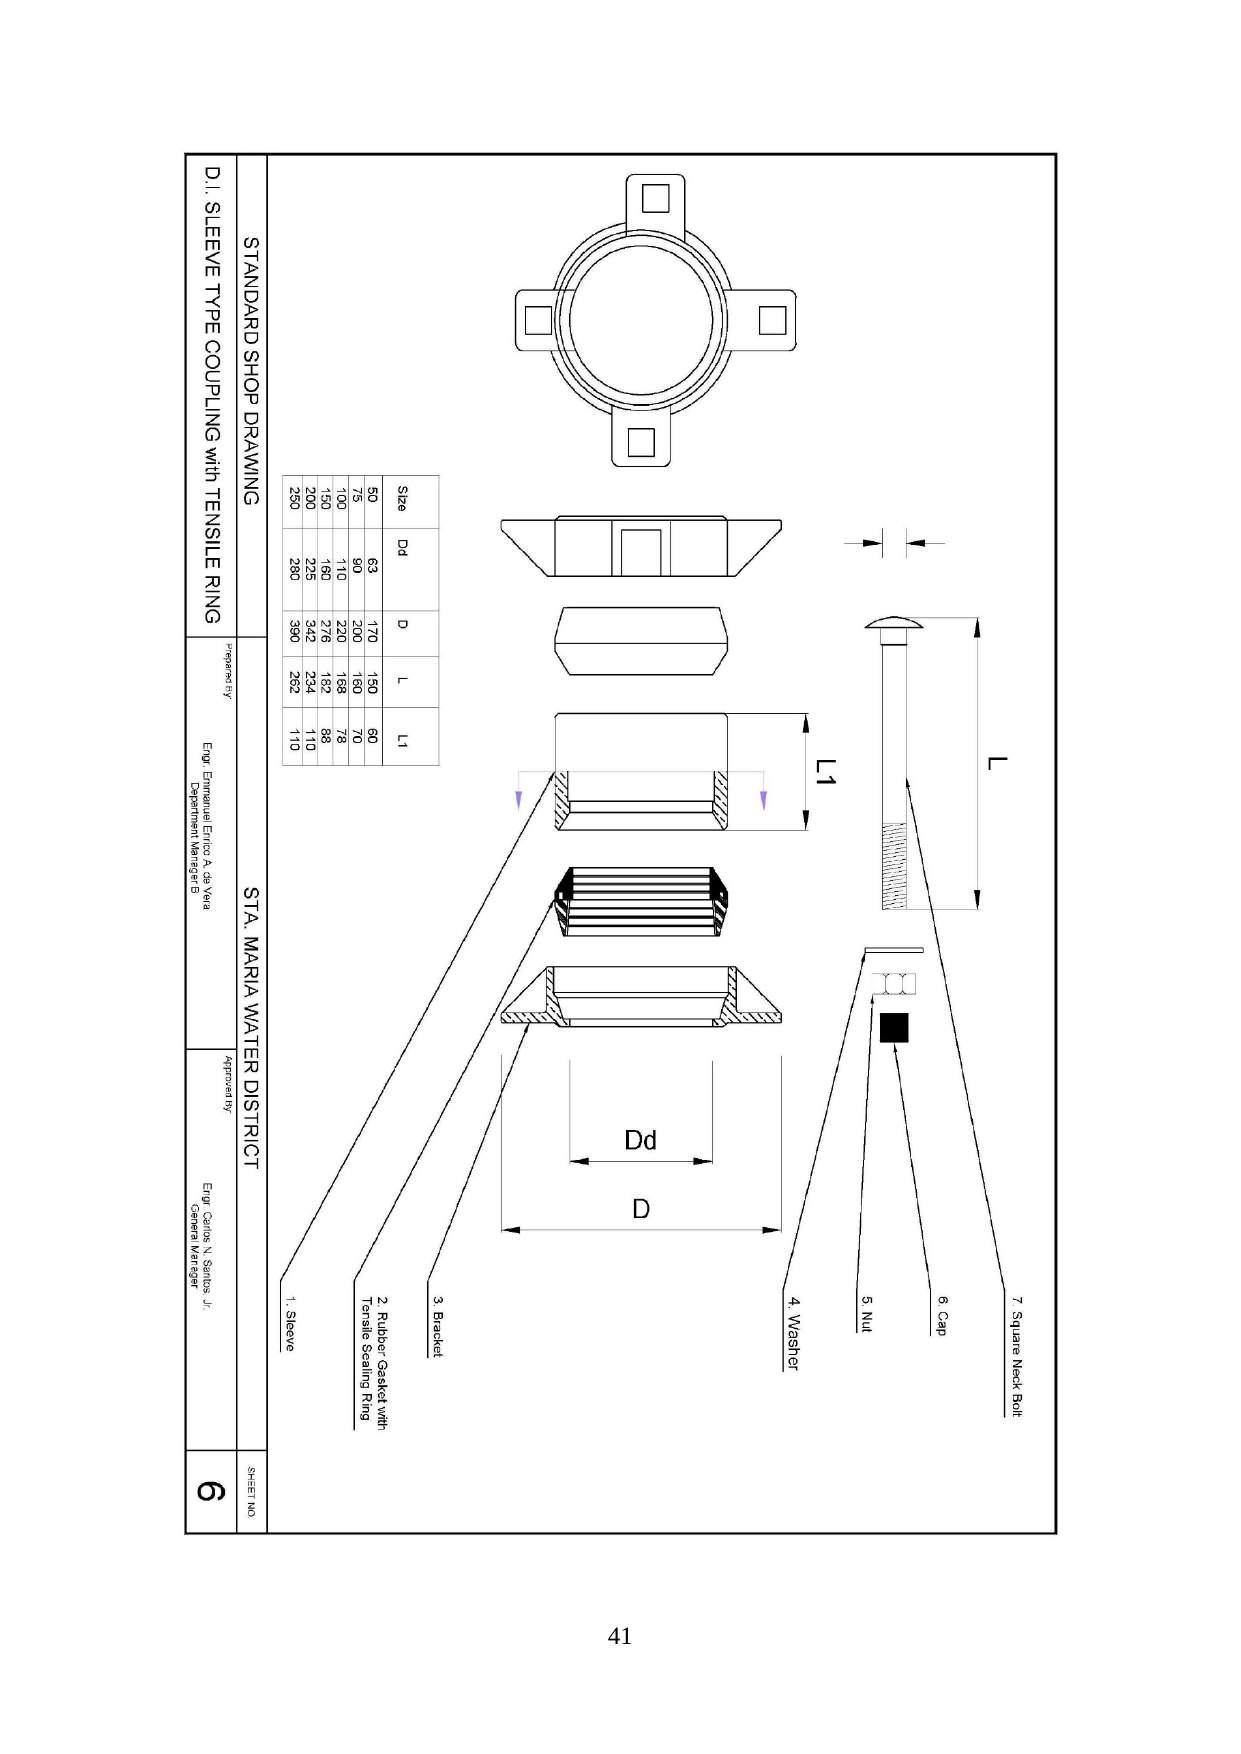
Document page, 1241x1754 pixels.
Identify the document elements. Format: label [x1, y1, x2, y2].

picture [150, 150, 1091, 1537]
